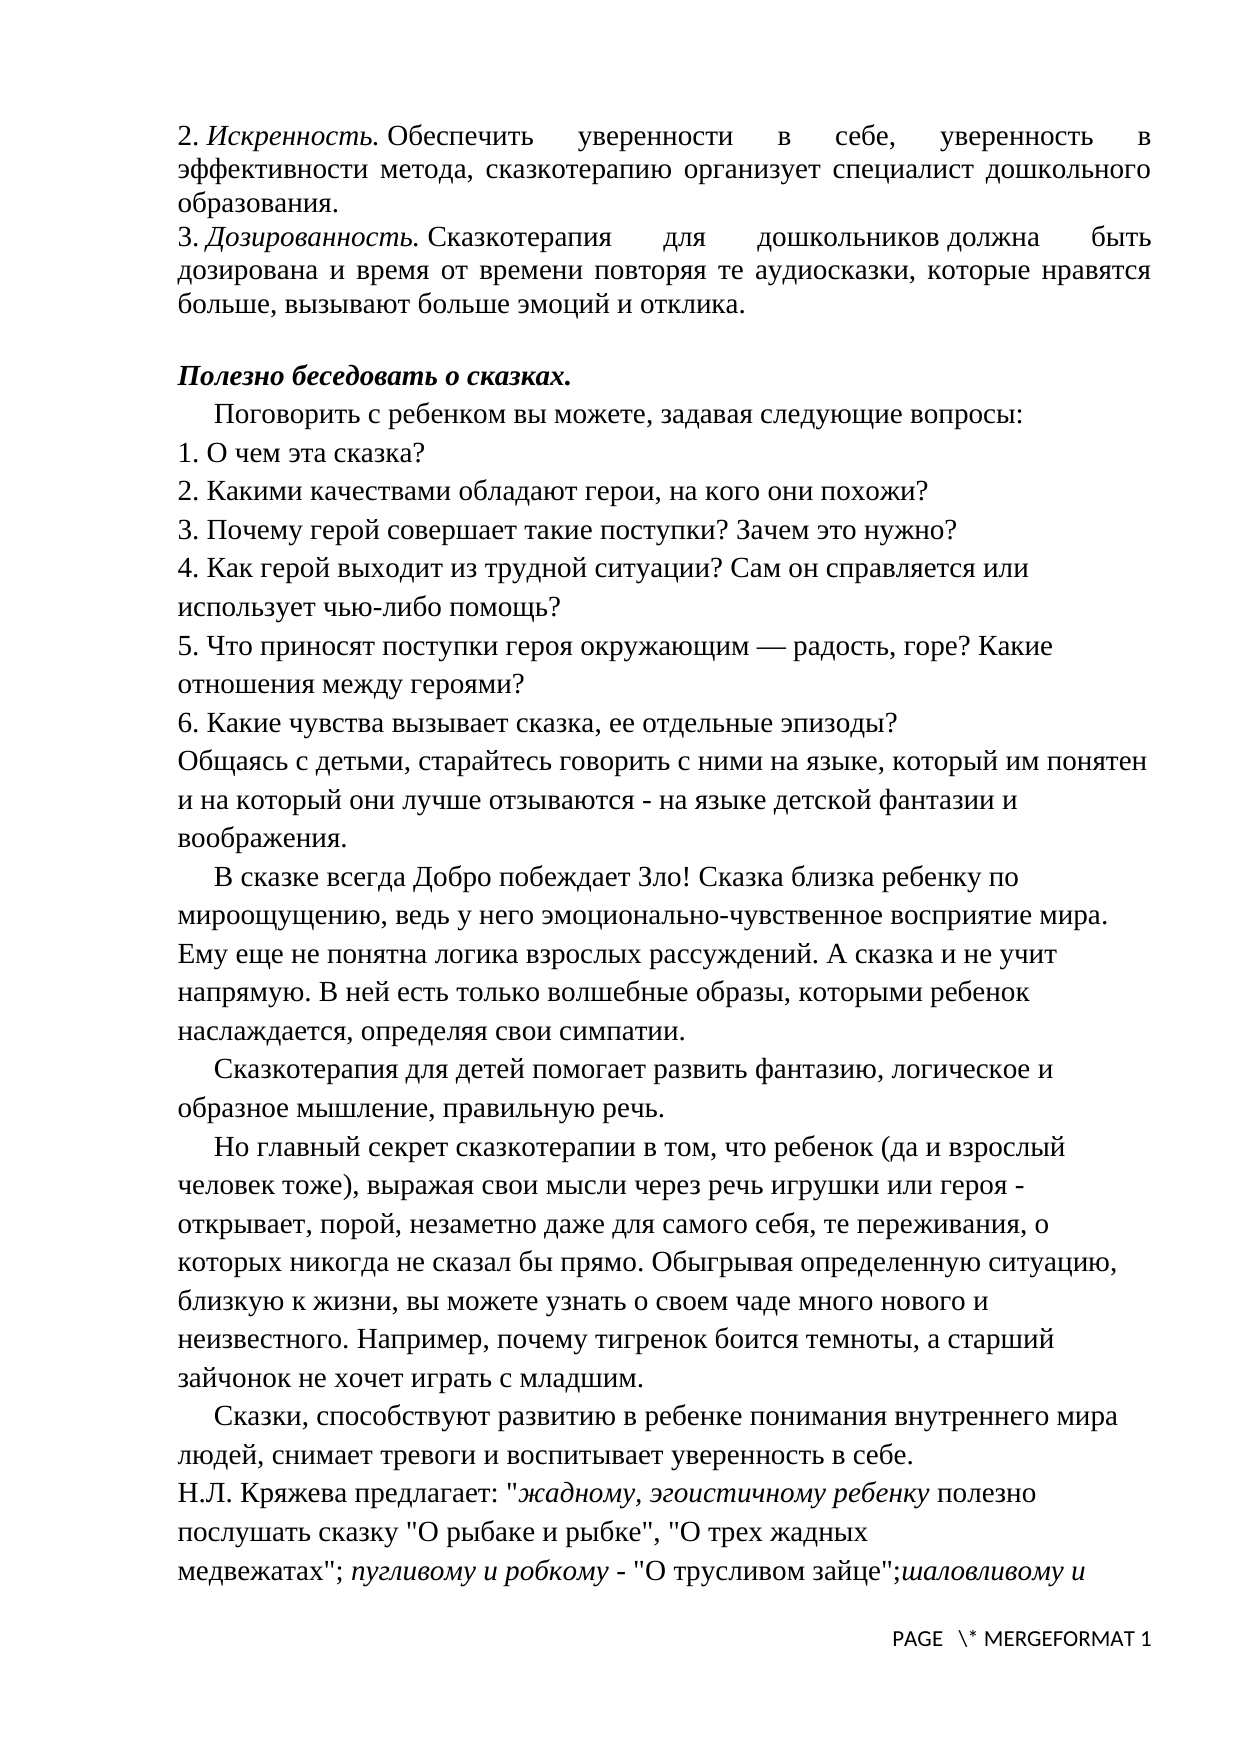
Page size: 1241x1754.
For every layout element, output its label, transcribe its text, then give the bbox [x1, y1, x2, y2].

text Cказки, способствуют развитию в ребенке понимания внутреннего мира людей, снимает тревоги и воспитывает уверенность в себе. [177, 1398, 1152, 1471]
text В сказке всегда Добро побеждает Зло! Сказка близка ребенку по мироощущению, ведь у него эмоционально-чувственное восприятие мира. Ему еще не понятна логика взрослых рассуждений. А сказка и не учит напрямую. В ней есть только волшебные образы, которыми ребенок наслаждается, определяя свои симпатии. [177, 859, 1152, 1047]
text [177, 1476, 1152, 1586]
text Но главный секрет сказкотерапии в том, что ребенок (да и взрослый человек тоже), выражая свои мысли через речь игрушки или героя - открывает, порой, незаметно даже для самого себя, те переживания, о которых никогда не сказал бы прямо. Обыгрывая определенную ситуацию, близкую к жизни, вы можете узнать о своем чаде много нового и неизвестного. Например, почему тигренок боится темноты, а старший зайчонок не хочет играть с младшим. [177, 1129, 1152, 1393]
text Полезно беседовать о сказках. Поговорить с ребенком вы можете, задавая следующие вопросы: 1. О чем эта сказка? 2. Какими качествами обладают герои, на кого они похожи? 3. Почему герой совершает такие поступки? Зачем это нужно? 4. Как герой выходит из трудной ситуации? Сам он справляется или использует чью-либо помощь? 5. Что приносят поступки героя окружающим — радость, горе? Какие отношения между героями? 6. Какие чувства вызывает сказка, ее отдельные эпизоды? Общаясь с детьми, старайтесь говорить с ними на языке, который им понятен и на который они лучше отзываются - на языке детской фантазии и воображения. [177, 358, 1152, 854]
text 2. Искренность. Обеспечить уверенности в себе, уверенность в эффективности метода, сказкотерапию организует специалист дошкольного образования. [177, 118, 1152, 219]
text Сказкотерапия для детей помогает развить фантазию, логическое и образное мышление, правильную речь. [177, 1052, 1152, 1124]
text 3. Дозированность. Сказкотерапия для дошкольников должна быть дозирована и время от времени повторяя те аудиосказки, которые нравятся больше, вызывают больше эмоций и отклика. [177, 219, 1152, 319]
